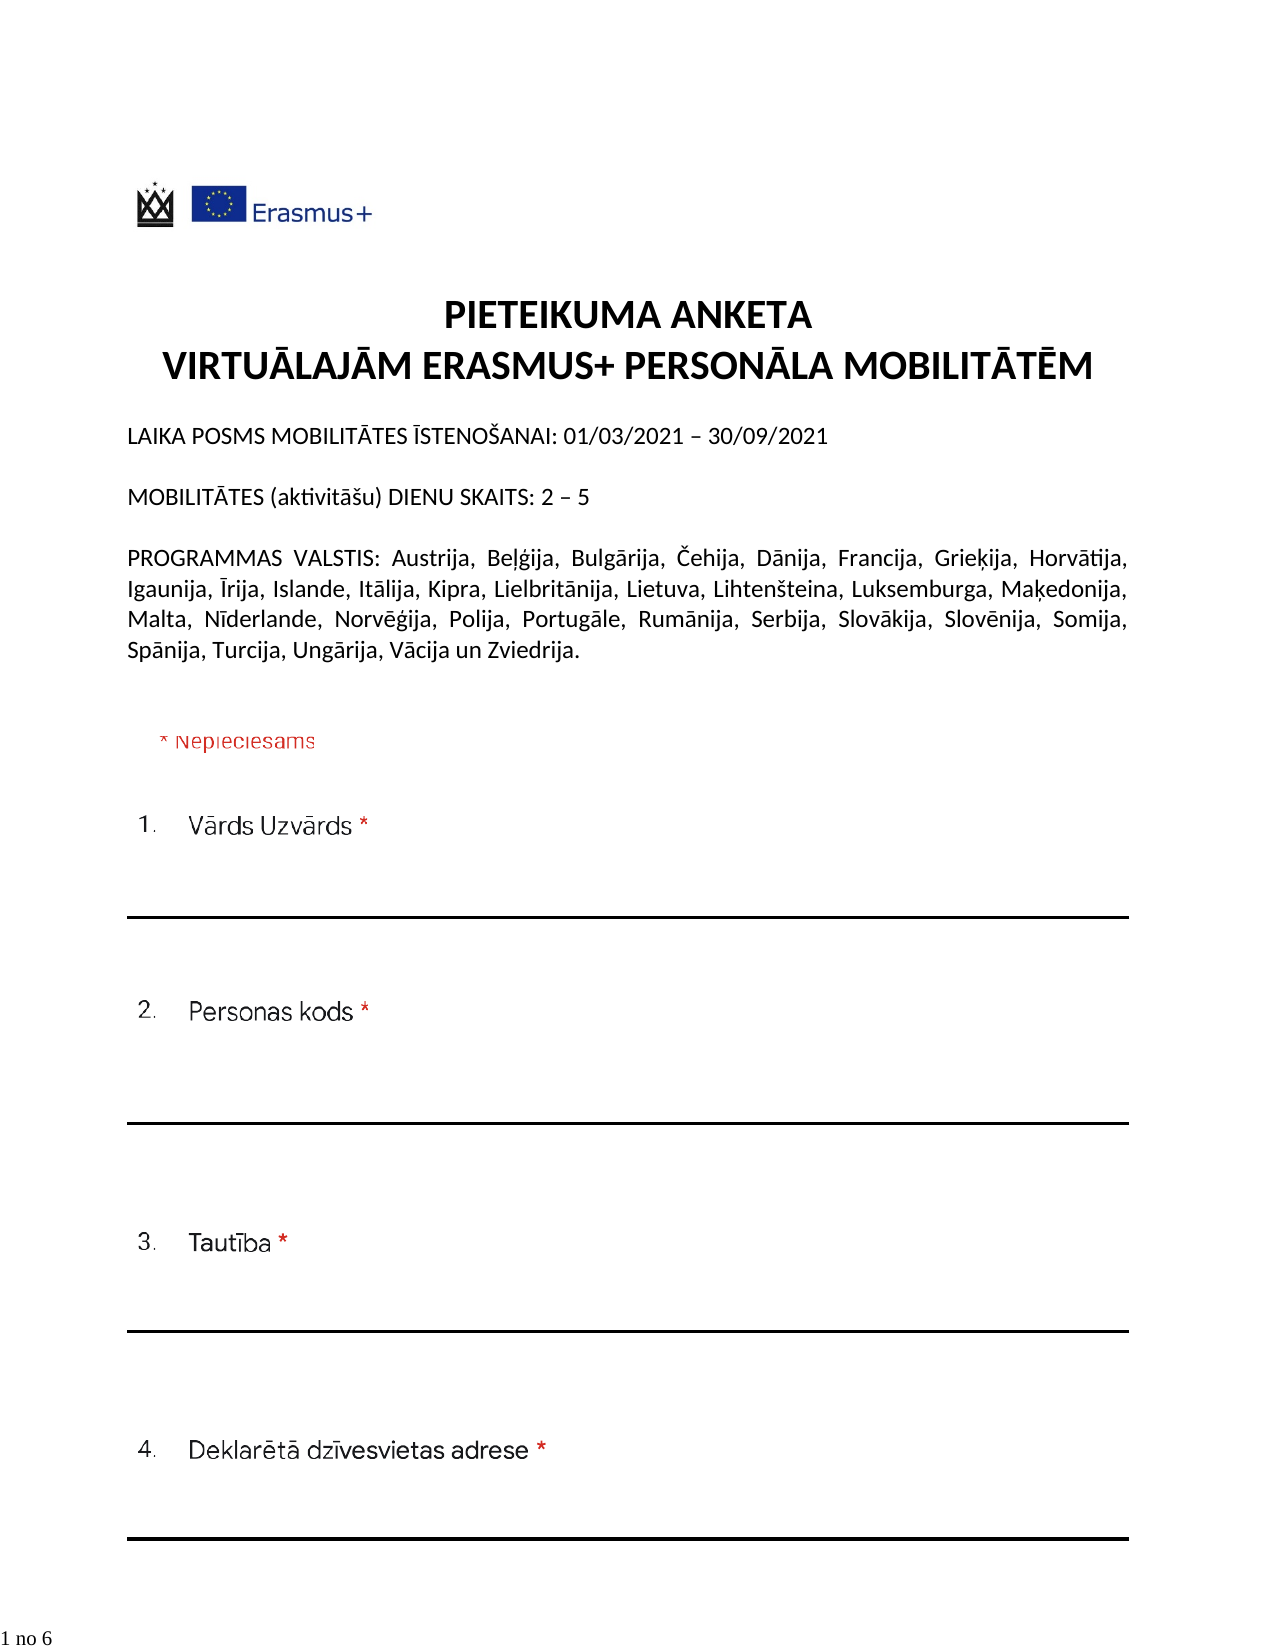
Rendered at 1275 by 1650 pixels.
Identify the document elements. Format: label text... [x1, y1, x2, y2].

picture [188, 816, 368, 835]
picture [138, 1232, 156, 1250]
text LAIKA POSMS MOBILITĀTES ĪSTENOŠANAI: 01/03/2021 – 30/09/2021 [127, 420, 1129, 451]
picture [190, 1001, 368, 1021]
picture [190, 1440, 333, 1459]
picture [159, 736, 314, 753]
picture [127, 175, 382, 232]
picture [138, 1000, 156, 1018]
picture [139, 815, 156, 832]
picture [138, 1440, 156, 1457]
picture [236, 1233, 270, 1252]
text PIETEIKUMA ANKETA [127, 288, 1129, 339]
text MOBILITĀTES (aktivitāšu) DIENU SKAITS: 2 – 5 [127, 481, 1129, 512]
text VIRTUĀLAJĀM ERASMUS+ PERSONĀLA MOBILITĀTĒM [127, 339, 1129, 389]
text PROGRAMMAS VALSTIS: Austrija, Beļģija, Bulgārija, Čehija, Dānija, Francija, Grieķija, Horvātija, Igaunija, Īrija, Islande, Itālija, Kipra, Lielbritānija, Lietuva, Lihtenšteina, Luksemburga, Maķedonija, Malta, Nīderlande, Norvēģija, Polija, Portugāle, Rumānija, Serbija, Slovākija, Slovēnija, Somija, Spānija, Turcija, Ungārija, Vācija un Zviedrija. [127, 542, 1129, 664]
